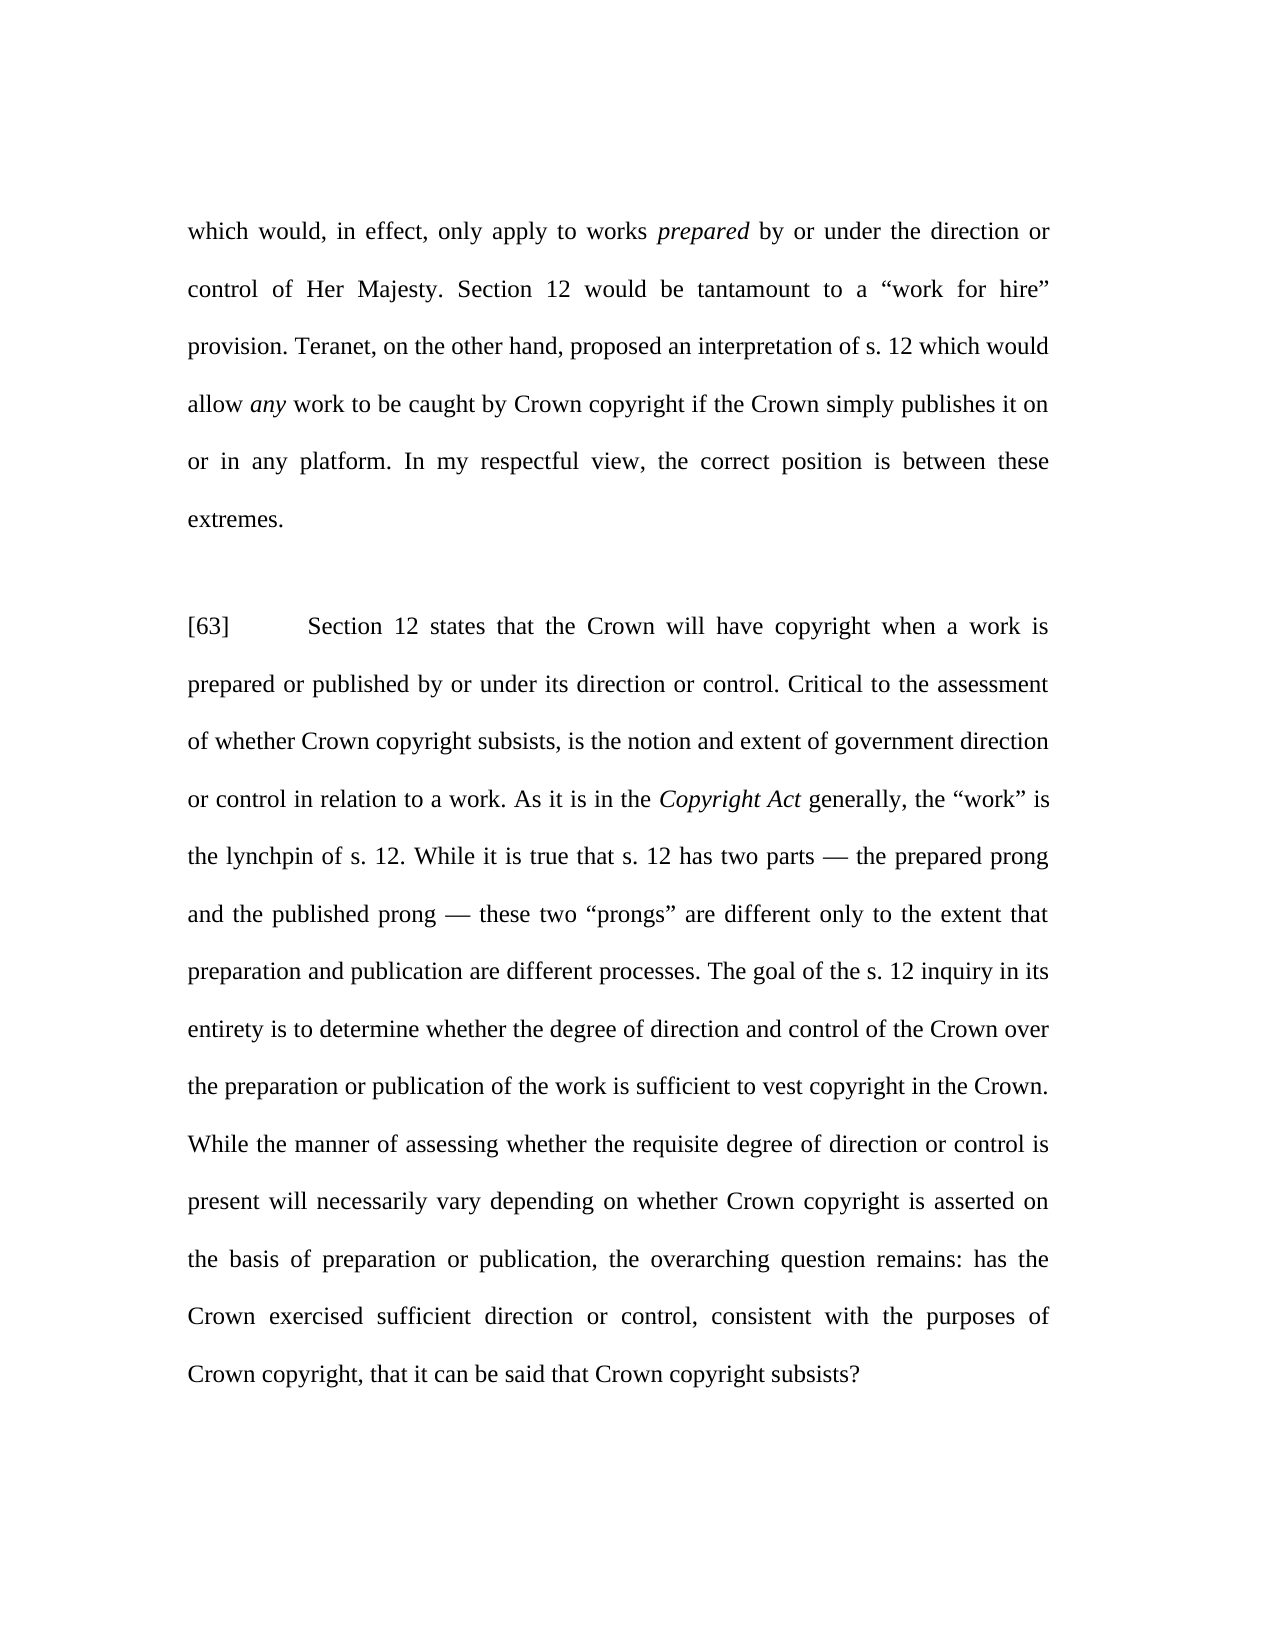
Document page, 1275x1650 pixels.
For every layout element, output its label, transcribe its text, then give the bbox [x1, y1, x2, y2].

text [187, 216, 1050, 533]
text Section 12 states that the Crown will have copyright when a work is prepared or published by or under its direction or control. Critical to the assessment of whether Crown copyright subsists, is the notion and extent of government direction or control in relation to a work. As it is in the Copyright Act generally, the “work” is the lynchpin of s. 12. While it is true that s. 12 has two parts — the prepared prong and the published prong — these two “prongs” are different only to the extent that preparation and publication are different processes. The goal of the s. 12 inquiry in its entirety is to determine whether the degree of direction and control of the Crown over the preparation or publication of the work is sufficient to vest copyright in the Crown. While the manner of assessing whether the requisite degree of direction or control is present will necessarily vary depending on whether Crown copyright is asserted on the basis of preparation or publication, the overarching question remains: has the Crown exercised sufficient direction or control, consistent with the purposes of Crown copyright, that it can be said that Crown copyright subsists? [187, 611, 1050, 1388]
